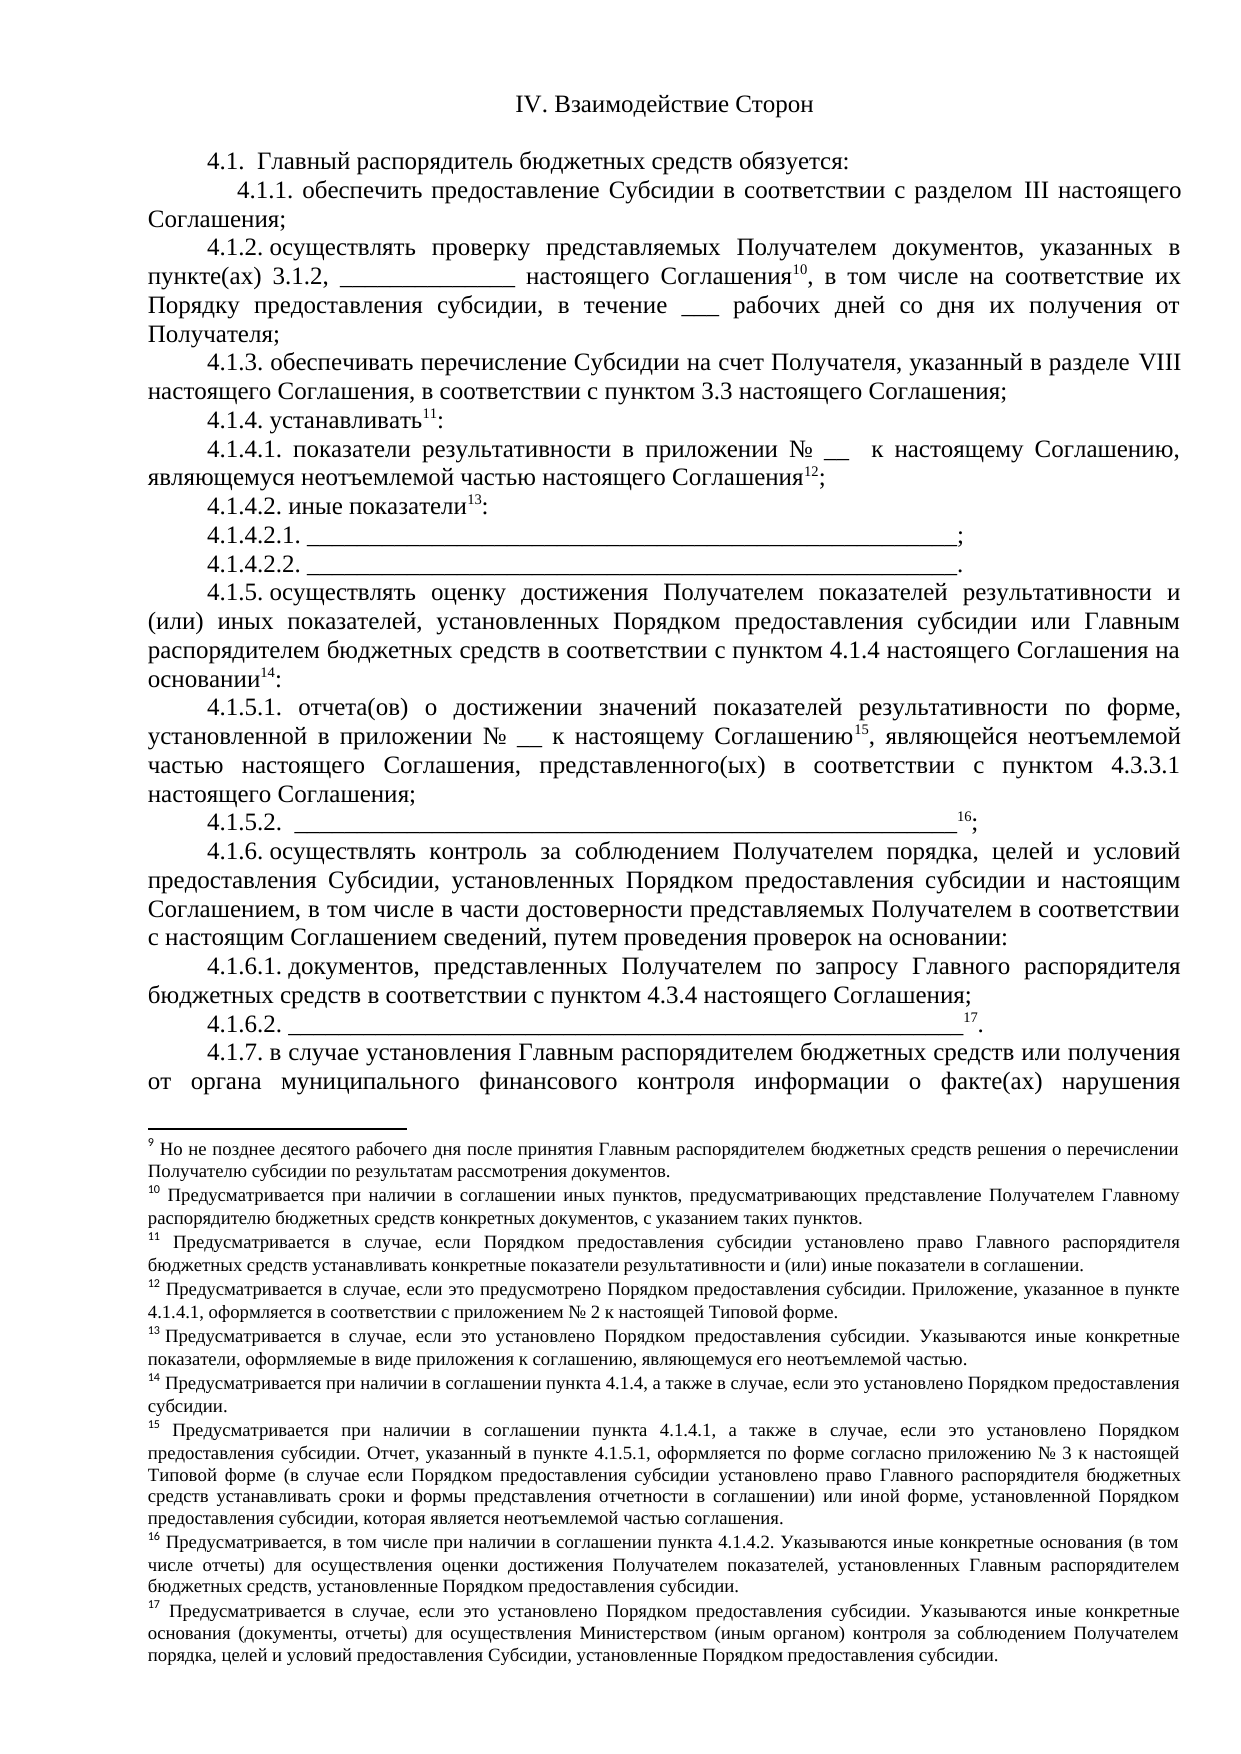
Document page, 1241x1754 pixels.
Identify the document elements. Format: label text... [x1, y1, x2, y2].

text 4.1.3. обеспечивать перечисление Субсидии на счет Получателя, указанный в разделе VIII настоящего Соглашения, в соответствии с пунктом 3.3 настоящего Соглашения; [148, 347, 1181, 405]
text 4.1.6.2. ______________________________________________________. [148, 1009, 1181, 1037]
text 4.1.7. в случае установления Главным распорядителем бюджетных средств или получения от органа муниципального финансового контроля информации о факте(ах) нарушения Получателем порядка, целей и условий предоставления Субсидии, предусмотренных Порядком предоставления субсидии и настоящим Соглашением, в том числе указания в документах, представленных Получателем в соответствии с настоящим Соглашением, недостоверных сведений направлять Получателю требование об обеспечении возврата Субсидии в бюджет городского округа «город Якутск» с указанием размера и сроков возврата Субсидии; [148, 1037, 1181, 1095]
text 4.1.4.2.1. ____________________________________________________; [148, 520, 1181, 549]
text 4.1.6.1. документов, представленных Получателем по запросу Главного распорядителя бюджетных средств в соответствии с пунктом 4.3.4 настоящего Соглашения; [148, 951, 1181, 1009]
text 4.1.5.1. отчета(ов) о достижении значений показателей результативности по форме, установленной в приложении № __ к настоящему Соглашению, являющейся неотъемлемой частью настоящего Соглашения, представленного(ых) в соответствии с пунктом 4.3.3.1 настоящего Соглашения; [148, 692, 1181, 807]
text 4.1.6. осуществлять контроль за соблюдением Получателем порядка, целей и условий предоставления Субсидии, установленных Порядком предоставления субсидии и настоящим Соглашением, в том числе в части достоверности представляемых Получателем в соответствии с настоящим Соглашением сведений, путем проведения проверок на основании: [148, 836, 1181, 951]
text 4.1.4. устанавливать: [148, 405, 1181, 434]
text 4.1.5. осуществлять оценку достижения Получателем показателей результативности и (или) иных показателей, установленных Порядком предоставления субсидии или Главным распорядителем бюджетных средств в соответствии с пунктом 4.1.4 настоящего Соглашения на основании: [148, 577, 1181, 692]
text 4.1.1. обеспечить предоставление Субсидии в соответствии с разделом III настоящего Соглашения; [148, 175, 1182, 232]
text IV. Взаимодействие Сторон [148, 89, 1181, 117]
text 4.1.5.2. _____________________________________________________; [148, 807, 1181, 836]
text 4.1.4.2.2. ____________________________________________________. [148, 549, 1181, 577]
text 4.1.4.2. иные показатели: [148, 491, 1181, 520]
text 4.1. Главный распорядитель бюджетных средств обязуется: [148, 146, 1181, 175]
text 4.1.4.1. показатели результативности в приложении № __ к настоящему Соглашению, являющемуся неотъемлемой частью настоящего Соглашения; [148, 434, 1181, 491]
text 4.1.2. осуществлять проверку представляемых Получателем документов, указанных в пункте(ах) 3.1.2, ______________ настоящего Соглашения, в том числе на соответствие их Порядку предоставления субсидии, в течение ___ рабочих дней со дня их получения от Получателя; [148, 232, 1181, 347]
